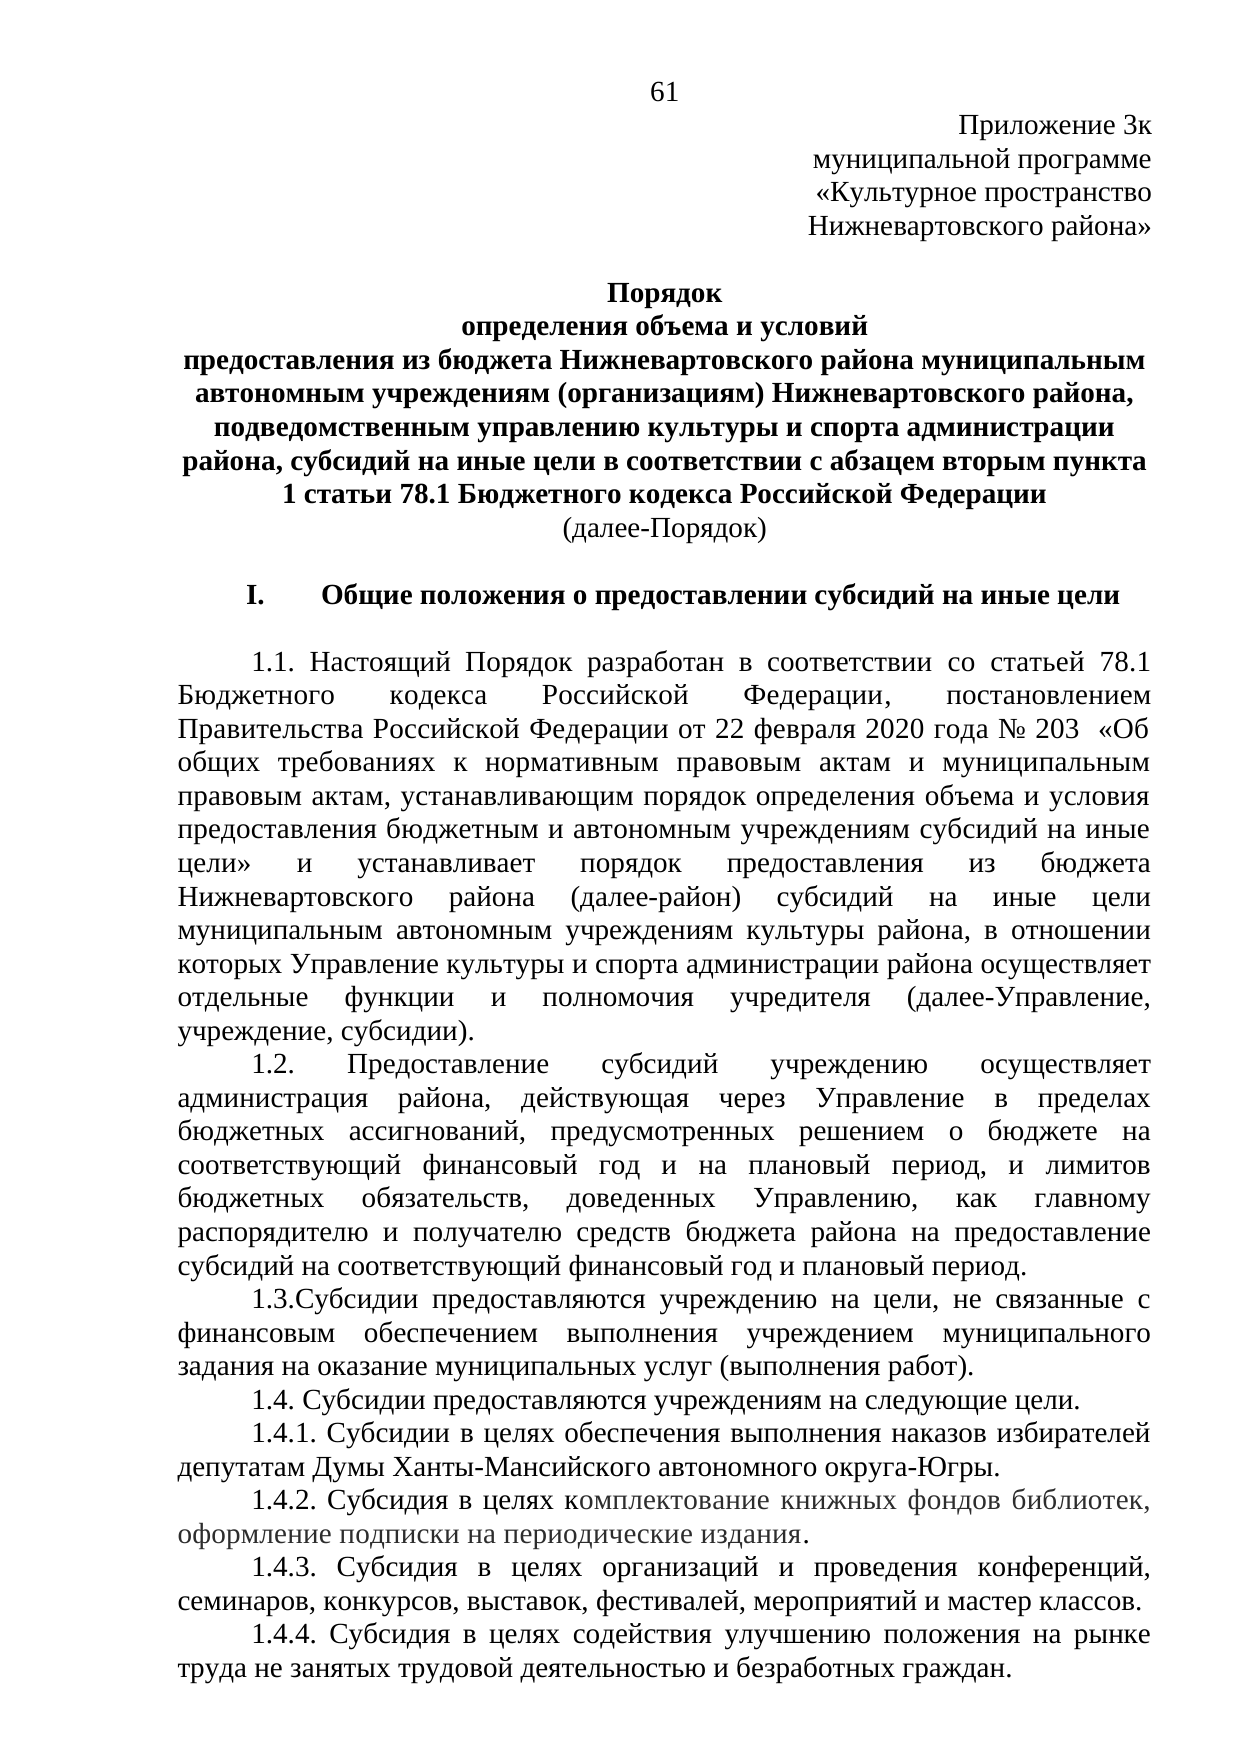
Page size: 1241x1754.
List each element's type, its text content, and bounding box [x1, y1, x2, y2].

text 1.4. Субсидии предоставляются учреждениям на следующие цели. [177, 1382, 1152, 1415]
text Нижневартовского района» [177, 208, 1152, 241]
text Приложение 3к [177, 107, 1152, 141]
text 1.4.1. Субсидии в целях обеспечения выполнения наказов избирателей депутатам Думы Ханты-Мансийского автономного округа-Югры. [177, 1415, 1152, 1482]
text Порядок [177, 275, 1152, 308]
text 1.4.2. Субсидия в целях комплектование книжных фондов библиотек, оформление подписки на периодические издания. [177, 1482, 1152, 1549]
text 1.1. Настоящий Порядок разработан в соответствии со статьей 78.1 Бюджетного кодекса Российской Федерации, постановлением Правительства Российской Федерации от 22 февраля 2020 года № 203 «Об общих требованиях к нормативным правовым актам и муниципальным правовым актам, устанавливающим порядок определения объема и условия предоставления бюджетным и автономным учреждениям субсидий на иные цели» и устанавливает порядок предоставления из бюджета Нижневартовского района (далее-район) субсидий на иные цели муниципальным автономным учреждениям культуры района, в отношении которых Управление культуры и спорта администрации района осуществляет отдельные функции и полномочия учредителя (далее-Управление, учреждение, субсидии). [177, 644, 1152, 1046]
text (далее-Порядок) [177, 510, 1152, 543]
text муниципальной программе [177, 141, 1152, 174]
text 1.2. Предоставление субсидий учреждению осуществляет администрация района, действующая через Управление в пределах бюджетных ассигнований, предусмотренных решением о бюджете на соответствующий финансовый год и на плановый период, и лимитов бюджетных обязательств, доведенных Управлению, как главному распорядителю и получателю средств бюджета района на предоставление субсидий на соответствующий финансовый год и плановый период. [177, 1046, 1152, 1281]
text предоставления из бюджета Нижневартовского района муниципальным автономным учреждениям (организациям) Нижневартовского района, подведомственным управлению культуры и спорта администрации района, субсидий на иные цели в соответствии с абзацем вторым пункта 1 статьи 78.1 Бюджетного кодекса Российской Федерации [177, 342, 1152, 510]
text 1.4.3. Субсидия в целях организаций и проведения конференций, семинаров, конкурсов, выставок, фестивалей, мероприятий и мастер классов. [177, 1549, 1152, 1617]
list Общие положения о предоставлении субсидий на иные цели [215, 577, 1152, 610]
text 1.4.4. Субсидия в целях содействия улучшению положения на рынке труда не занятых трудовой деятельностью и безработных граждан. [177, 1617, 1152, 1684]
text определения объема и условий [177, 308, 1152, 342]
text «Культурное пространство [177, 174, 1152, 208]
text 1.3.Субсидии предоставляются учреждению на цели, не связанные с финансовым обеспечением выполнения учреждением муниципального задания на оказание муниципальных услуг (выполнения работ). [177, 1281, 1152, 1382]
